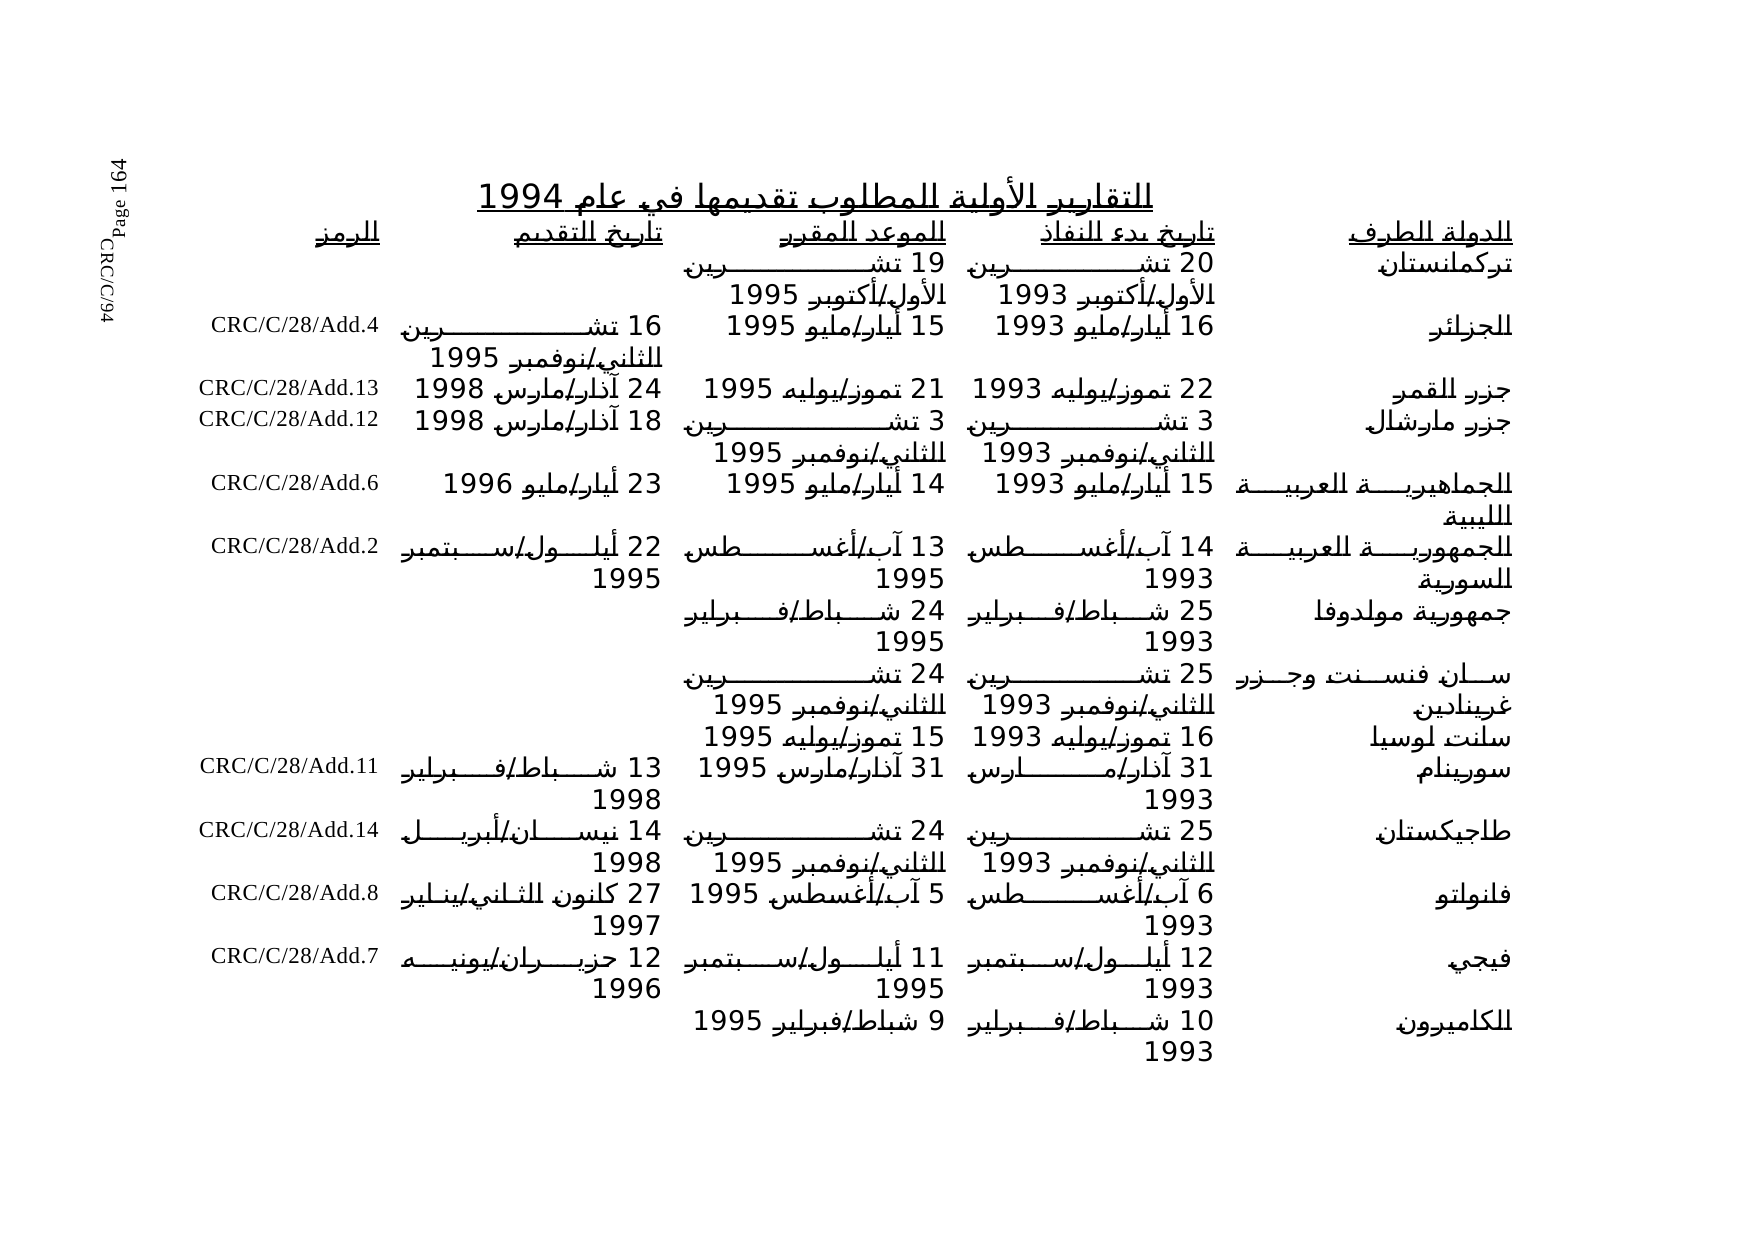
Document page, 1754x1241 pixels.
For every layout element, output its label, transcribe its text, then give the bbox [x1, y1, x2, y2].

table_cell الموعد المقرر [674, 216, 957, 248]
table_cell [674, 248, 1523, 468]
table_cell الدولة الطرف [1226, 216, 1523, 248]
table_cell الرمز [107, 216, 390, 248]
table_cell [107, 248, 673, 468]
table_cell تاريخ التقديم [390, 216, 673, 248]
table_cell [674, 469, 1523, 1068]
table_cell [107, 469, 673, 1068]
table_cell تاريخ بدء النفاذ [957, 216, 1226, 248]
table_header التقارير الأولية المطلوب تقديمها في عام 1994 [107, 177, 1523, 216]
